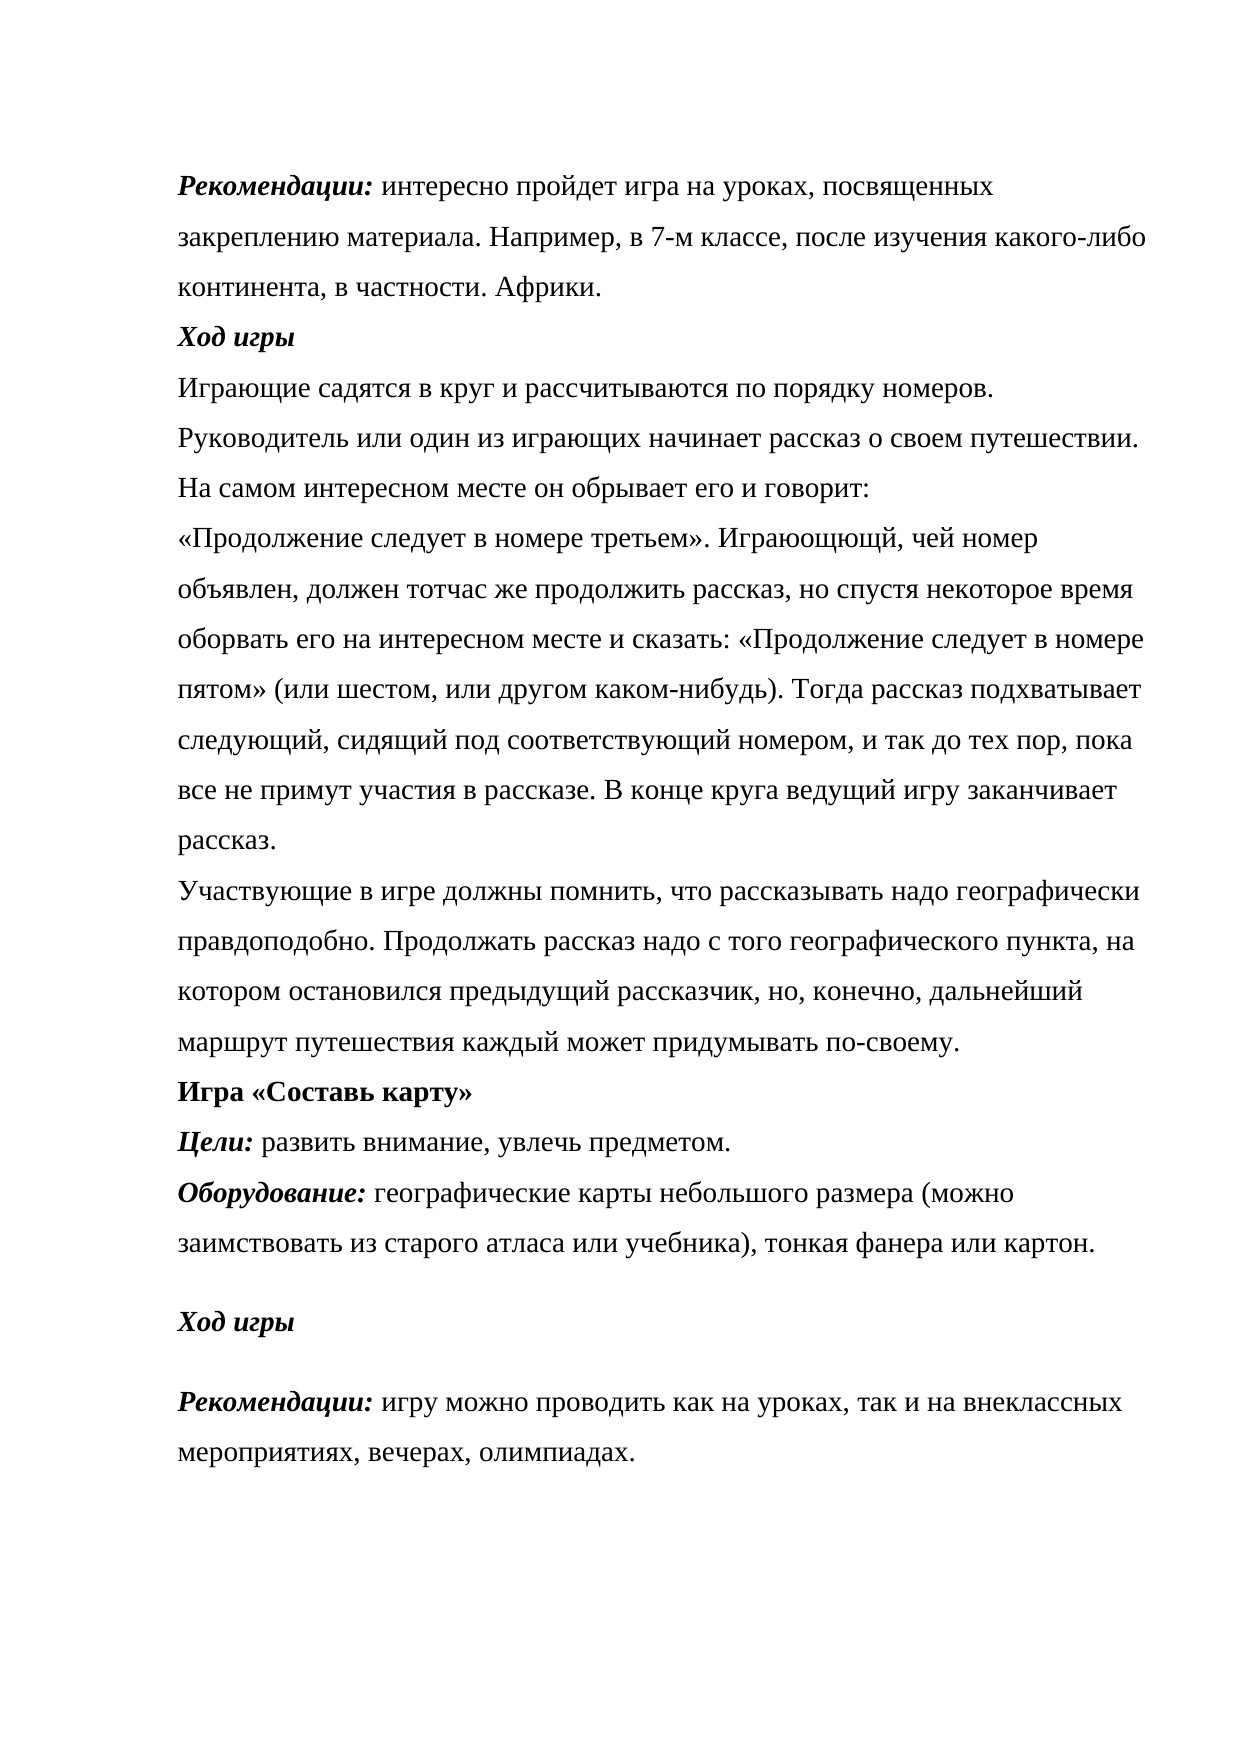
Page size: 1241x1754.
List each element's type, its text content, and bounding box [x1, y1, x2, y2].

text Рекомендации: игру можно проводить как на уроках, так и на внеклассных мероприятиях, вечерах, олимпиадах. [177, 1384, 1152, 1468]
text Ход игры [177, 1304, 1152, 1338]
text Рекомендации: интересно пройдет игра на уроках, посвященных закреплению материала. Например, в 7-м классе, после изучения какого-либо континента, в частности. Африки. Ход игры Играющие садятся в круг и рассчитываются по порядку номеров. Руководитель или один из играющих начинает рассказ о своем путешествии. На самом интересном месте он обрывает его и говорит: «Продолжение следует в номере третьем». Играюощющй, чей номер объявлен, должен тотчас же продолжить рассказ, но спустя некоторое время оборвать его на интересном месте и сказать: «Продолжение следует в номере пятом» (или шестом, или другом каком-нибудь). Тогда рассказ подхватывает следующий, сидящий под соответствующий номером, и так до тех пор, пока все не примут участия в рассказе. В конце круга ведущий игру заканчивает рассказ. Участвующие в игре должны помнить, что рассказывать надо географически правдоподобно. Продолжать рассказ надо с того географического пункта, на котором остановился предыдущий рассказчик, но, конечно, дальнейший маршрут путешествия каждый может придумывать по-своему. Игра «Составь карту» Цели: развить внимание, увлечь предметом. Оборудование: географические карты небольшого размера (можно заимствовать из старого атласа или учебника), тонкая фанера или картон. [177, 118, 1152, 1258]
